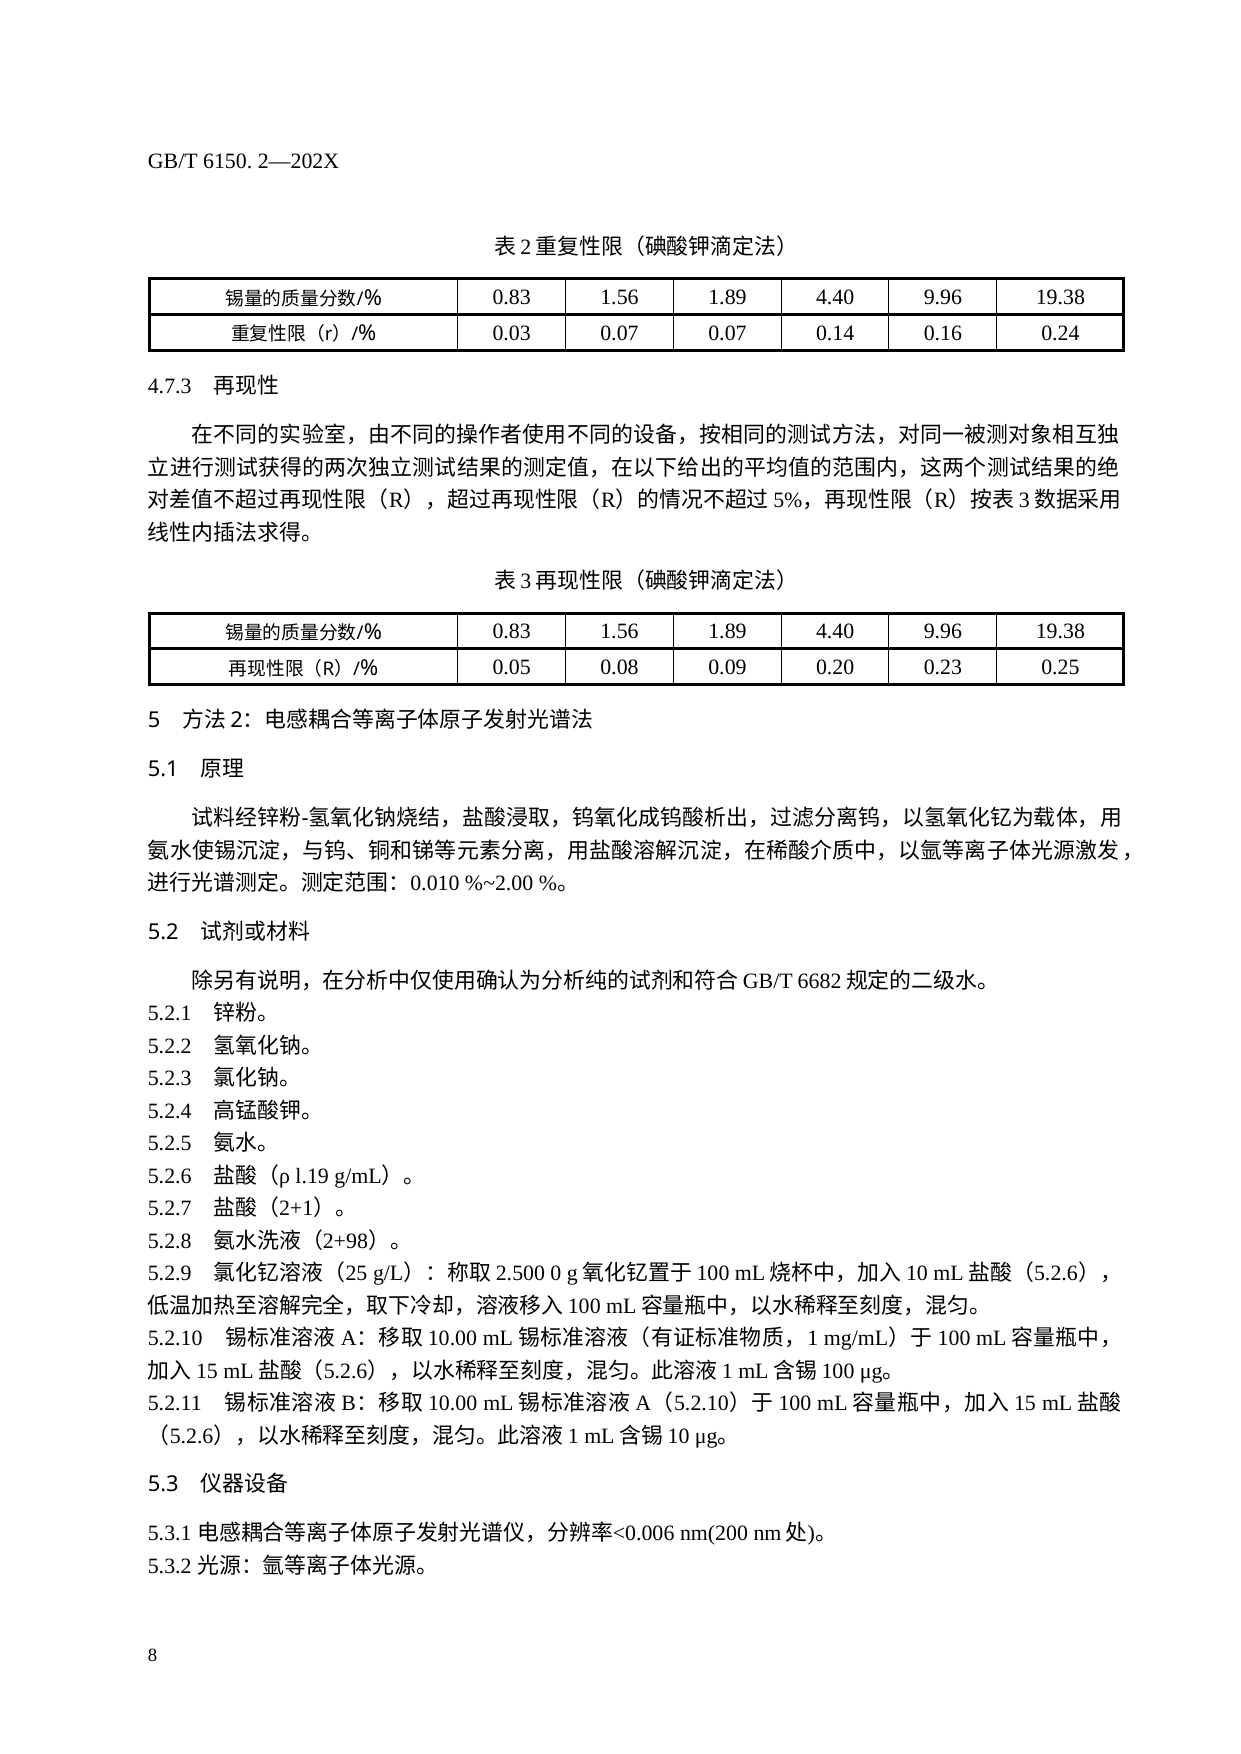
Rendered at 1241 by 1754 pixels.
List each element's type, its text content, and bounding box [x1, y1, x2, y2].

text 5.2.3 氯化钠。 [148, 1060, 1122, 1092]
table_header 1.56 [566, 615, 673, 647]
list 5 方法2：电感耦合等离子体原子发射光谱法 [148, 702, 1122, 735]
text 5.2.9 氯化钇溶液（25 g/L）：称取2.500 0 g氧化钇置于100 mL烧杯中，加入10 mL盐酸（5.2.6），低温加热至溶解完全，取下冷却，溶液移入100 mL容量瓶中，以水稀释至刻度，混匀。 [148, 1255, 1122, 1320]
text 表2重复性限（碘酸钾滴定法） [169, 228, 1122, 261]
table_header 9.96 [889, 280, 996, 313]
table_cell 0.05 [458, 650, 565, 683]
text 5.3.1 电感耦合等离子体原子发射光谱仪，分辨率<0.006 nm(200 nm处)。 [148, 1515, 1122, 1547]
table_cell 0.07 [566, 316, 673, 348]
table_header 1.56 [566, 280, 673, 313]
text 5.3.2 光源：氩等离子体光源。 [148, 1547, 1122, 1580]
text 试料经锌粉-氢氧化钠烧结，盐酸浸取，钨氧化成钨酸析出，过滤分离钨，以氢氧化钇为载体，用氨水使锡沉淀，与钨、铜和锑等元素分离，用盐酸溶解沉淀，在稀酸介质中，以氩等离子体光源激发，进行光谱测定。测定范围：0.010 %~2.00 %。 [148, 800, 1122, 897]
text 5.2.11 锡标准溶液B：移取10.00 mL锡标准溶液A（5.2.10）于100 mL容量瓶中，加入15 mL盐酸（5.2.6），以水稀释至刻度，混匀。此溶液1 mL含锡 10 μg。 [148, 1385, 1122, 1450]
table_header 1.89 [674, 280, 781, 313]
table_header 锡量的质量分数/% [151, 280, 457, 313]
table_cell 0.14 [782, 316, 888, 348]
text 5.2 试剂或材料 [148, 913, 1122, 946]
text 5.2.5 氨水。 [148, 1125, 1122, 1157]
table_cell 0.03 [458, 316, 565, 348]
table_header 0.83 [458, 615, 565, 647]
text 5.2.2 氢氧化钠。 [148, 1027, 1122, 1060]
table_cell 0.08 [566, 650, 673, 683]
text 5.2.4 高锰酸钾。 [148, 1092, 1122, 1125]
table_header 1.89 [674, 615, 781, 647]
text 在不同的实验室，由不同的操作者使用不同的设备，按相同的测试方法，对同一被测对象相互独立进行测试获得的两次独立测试结果的测定值，在以下给出的平均值的范围内，这两个测试结果的绝对差值不超过再现性限（R），超过再现性限（R）的情况不超过5%，再现性限（R）按表3数据采用线性内插法求得。 [148, 417, 1122, 547]
table_header 9.96 [889, 615, 996, 647]
text 5.3 仪器设备 [148, 1466, 1122, 1498]
table_cell 0.20 [782, 650, 888, 683]
table_cell 0.23 [889, 650, 996, 683]
table_cell 0.24 [997, 316, 1122, 348]
text 5.2.10 锡标准溶液A：移取10.00 mL锡标准溶液（有证标准物质，1 mg/mL）于100 mL容量瓶中，加入15 mL盐酸（5.2.6），以水稀释至刻度，混匀。此溶液1 mL含锡 100 μg。 [148, 1320, 1122, 1385]
text 5.2.1 锌粉。 [148, 995, 1122, 1027]
table_header 19.38 [997, 615, 1122, 647]
table_header 19.38 [997, 280, 1122, 313]
table_header 0.83 [458, 280, 565, 313]
table_cell 再现性限（R）/% [151, 650, 457, 683]
text 4.7.3 再现性 [148, 368, 1122, 400]
table_cell 重复性限（r）/% [151, 316, 457, 348]
list 5.1 原理 [148, 751, 1122, 783]
text 5.2.7 盐酸（2+1）。 [148, 1190, 1122, 1222]
text 除另有说明，在分析中仅使用确认为分析纯的试剂和符合GB/T 6682规定的二级水。 [148, 962, 1122, 995]
table_header 4.40 [782, 280, 888, 313]
text 5.2.8 氨水洗液（2+98）。 [148, 1222, 1122, 1255]
table_cell 0.09 [674, 650, 781, 683]
table_cell 0.07 [674, 316, 781, 348]
table_cell 0.16 [889, 316, 996, 348]
text 5.2.6 盐酸（ρ l.19 g/mL）。 [148, 1157, 1122, 1190]
text 表3再现性限（碘酸钾滴定法） [169, 563, 1122, 595]
table_cell 0.25 [997, 650, 1122, 683]
table_header 锡量的质量分数/% [151, 615, 457, 647]
table_header 4.40 [782, 615, 888, 647]
